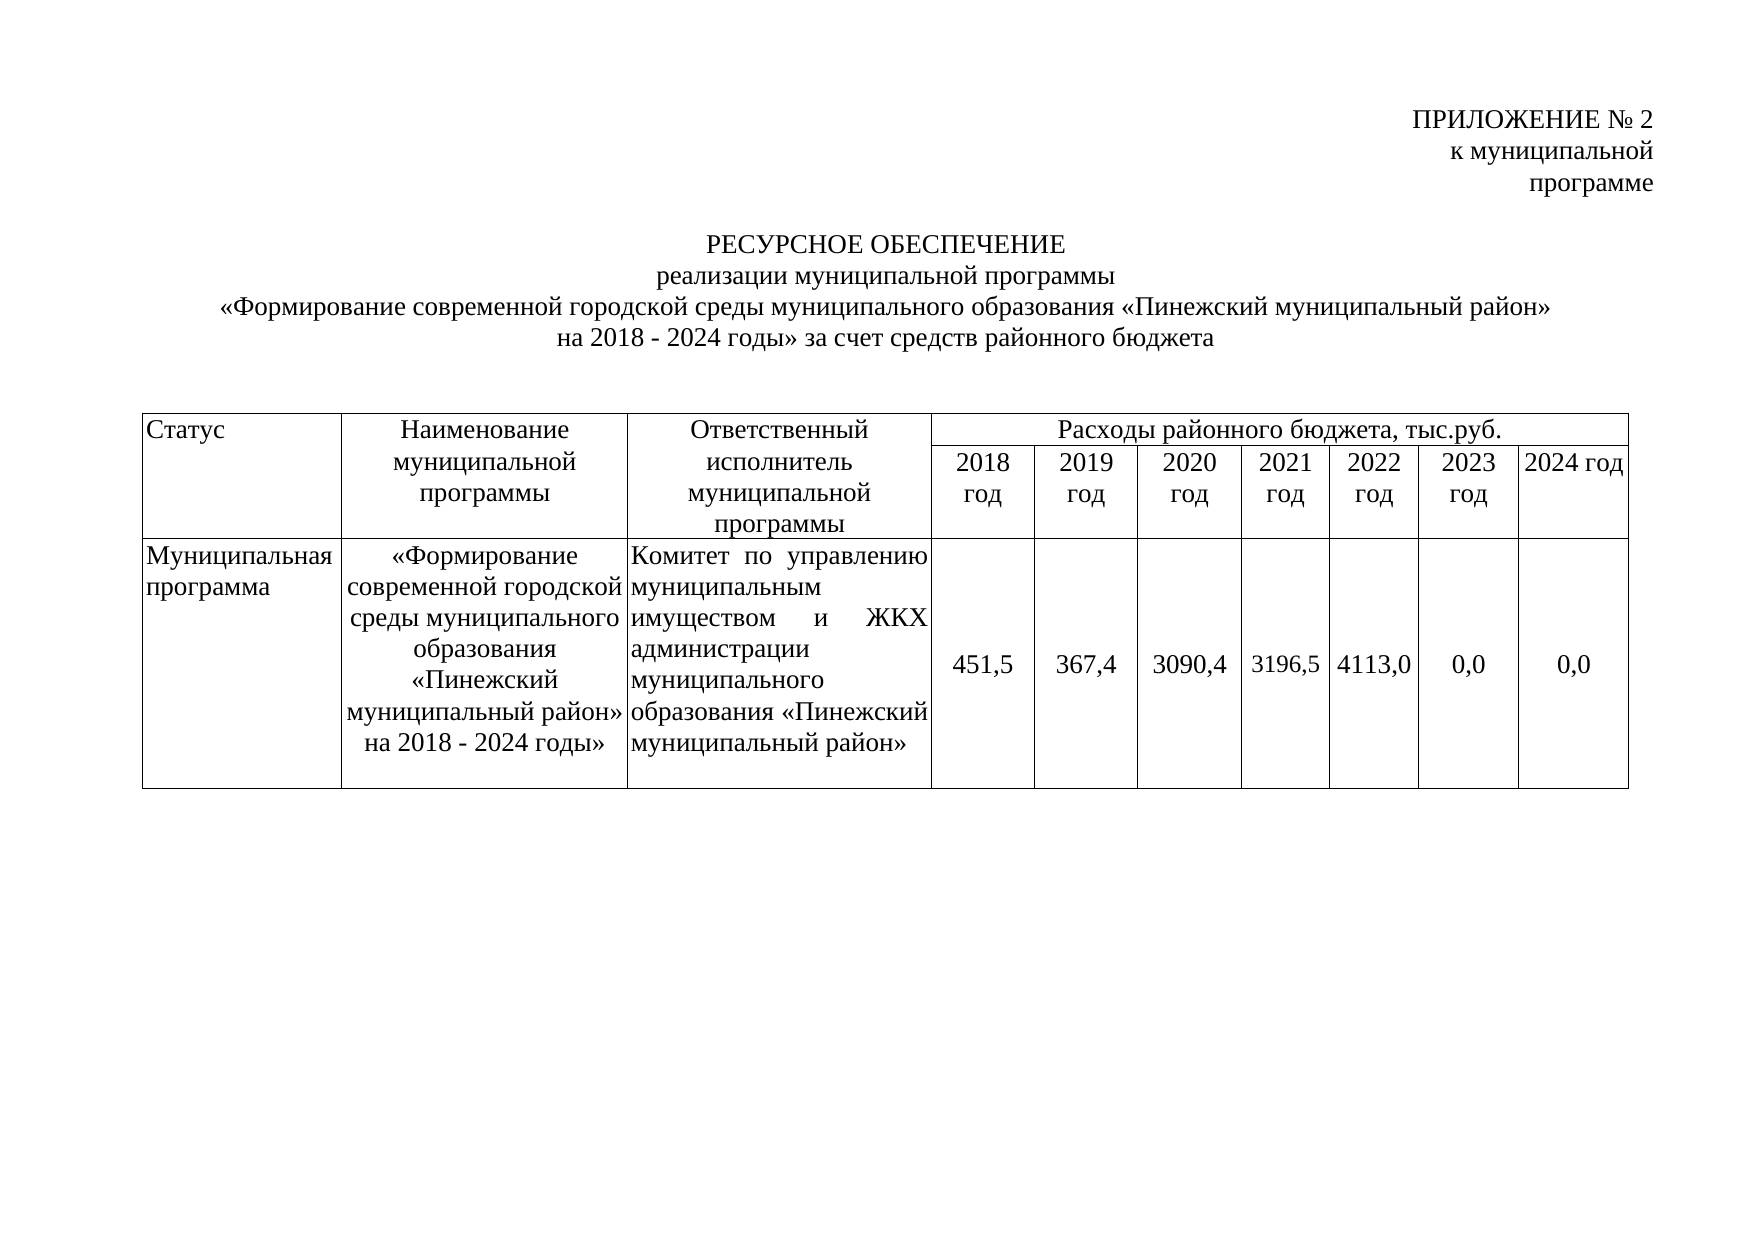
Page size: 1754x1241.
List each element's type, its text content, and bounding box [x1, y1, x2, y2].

table_cell 0,0 [1519, 539, 1628, 788]
text «Формирование современной городской среды муниципального образования «Пинежский муниципальный район» [118, 290, 1653, 321]
text РЕСУРСНОЕ ОБЕСПЕЧЕНИЕ [118, 228, 1653, 259]
table_cell Комитет по управлению муниципальным имуществом и ЖКХ администрации муниципального образования «Пинежский муниципальный район» [628, 539, 931, 788]
table_cell 2018 год [932, 446, 1034, 538]
table_header Ответственный исполнитель муниципальной программы [628, 414, 931, 538]
table_header Статус [143, 414, 341, 538]
table_cell 3090,4 [1138, 539, 1241, 788]
table_cell 2022 год [1330, 446, 1418, 538]
text реализации муниципальной программы [118, 259, 1653, 290]
table_cell 2023 год [1419, 446, 1518, 538]
table_cell 0,0 [1419, 539, 1518, 788]
text к муниципальной [118, 134, 1653, 166]
table_cell 2024 год [1519, 446, 1628, 538]
table_cell Муниципальная программа [143, 539, 341, 788]
text ПРИЛОЖЕНИЕ № 2 [118, 103, 1653, 134]
table_header Наименование муниципальной программы [342, 414, 627, 538]
table_cell 367,4 [1035, 539, 1137, 788]
table_cell 2019 год [1035, 446, 1137, 538]
table_cell 3196,5 [1242, 539, 1329, 788]
table_cell 2020 год [1138, 446, 1241, 538]
text на 2018 - 2024 годы» за счет средств районного бюджета [118, 321, 1653, 352]
table_cell 2021 год [1242, 446, 1329, 538]
text программе [118, 166, 1653, 197]
table_cell «Формирование современной городской среды муниципального образования «Пинежский муниципальный район» на 2018 - 2024 годы» [342, 539, 627, 788]
table_cell 451,5 [932, 539, 1034, 788]
table_cell 4113,0 [1330, 539, 1418, 788]
table_header Расходы районного бюджета, тыс.руб. [932, 414, 1628, 444]
